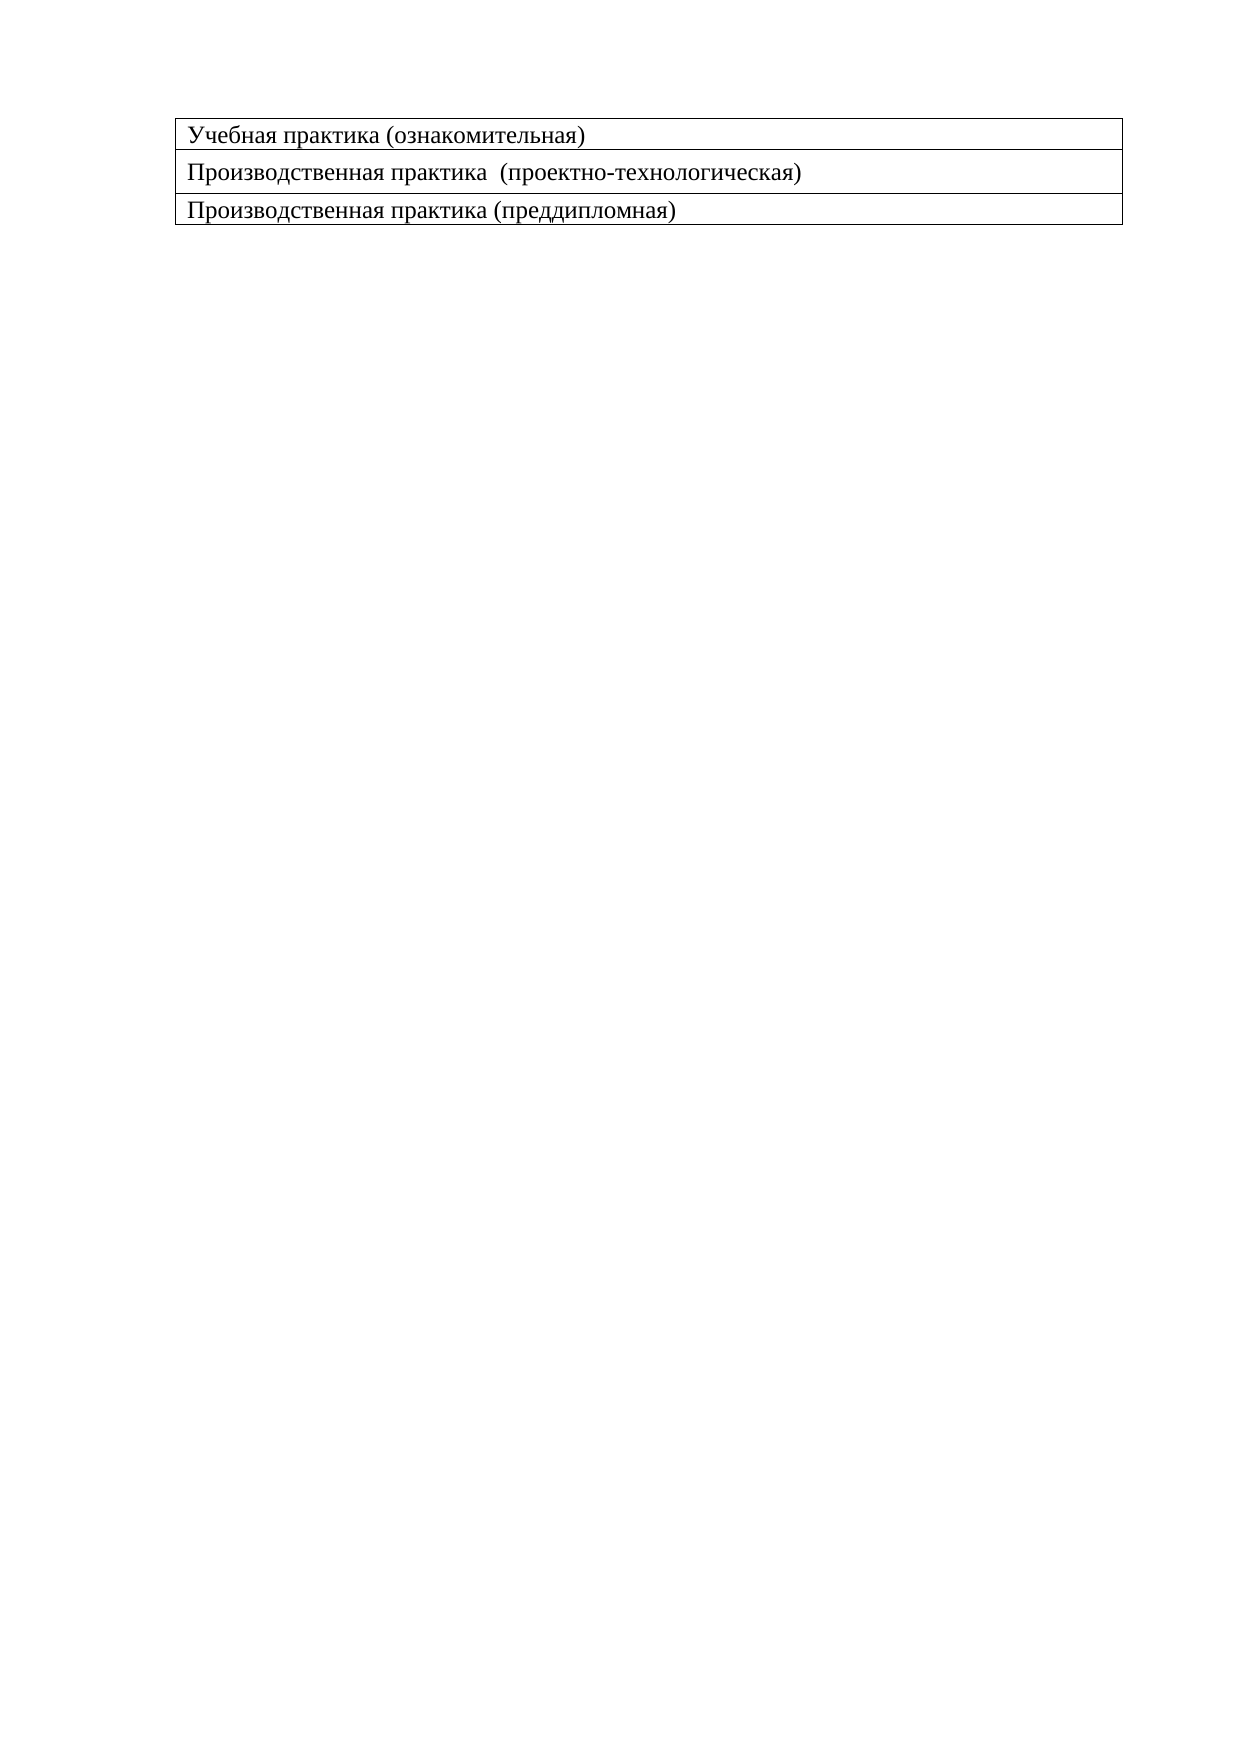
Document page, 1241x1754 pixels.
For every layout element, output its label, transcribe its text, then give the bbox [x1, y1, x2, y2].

table_header Учебная практика (ознакомительная) [176, 119, 1122, 149]
table_cell Производственная практика (проектно-технологическая) [176, 150, 1122, 193]
table_cell Производственная практика (преддипломная) [176, 194, 1122, 224]
